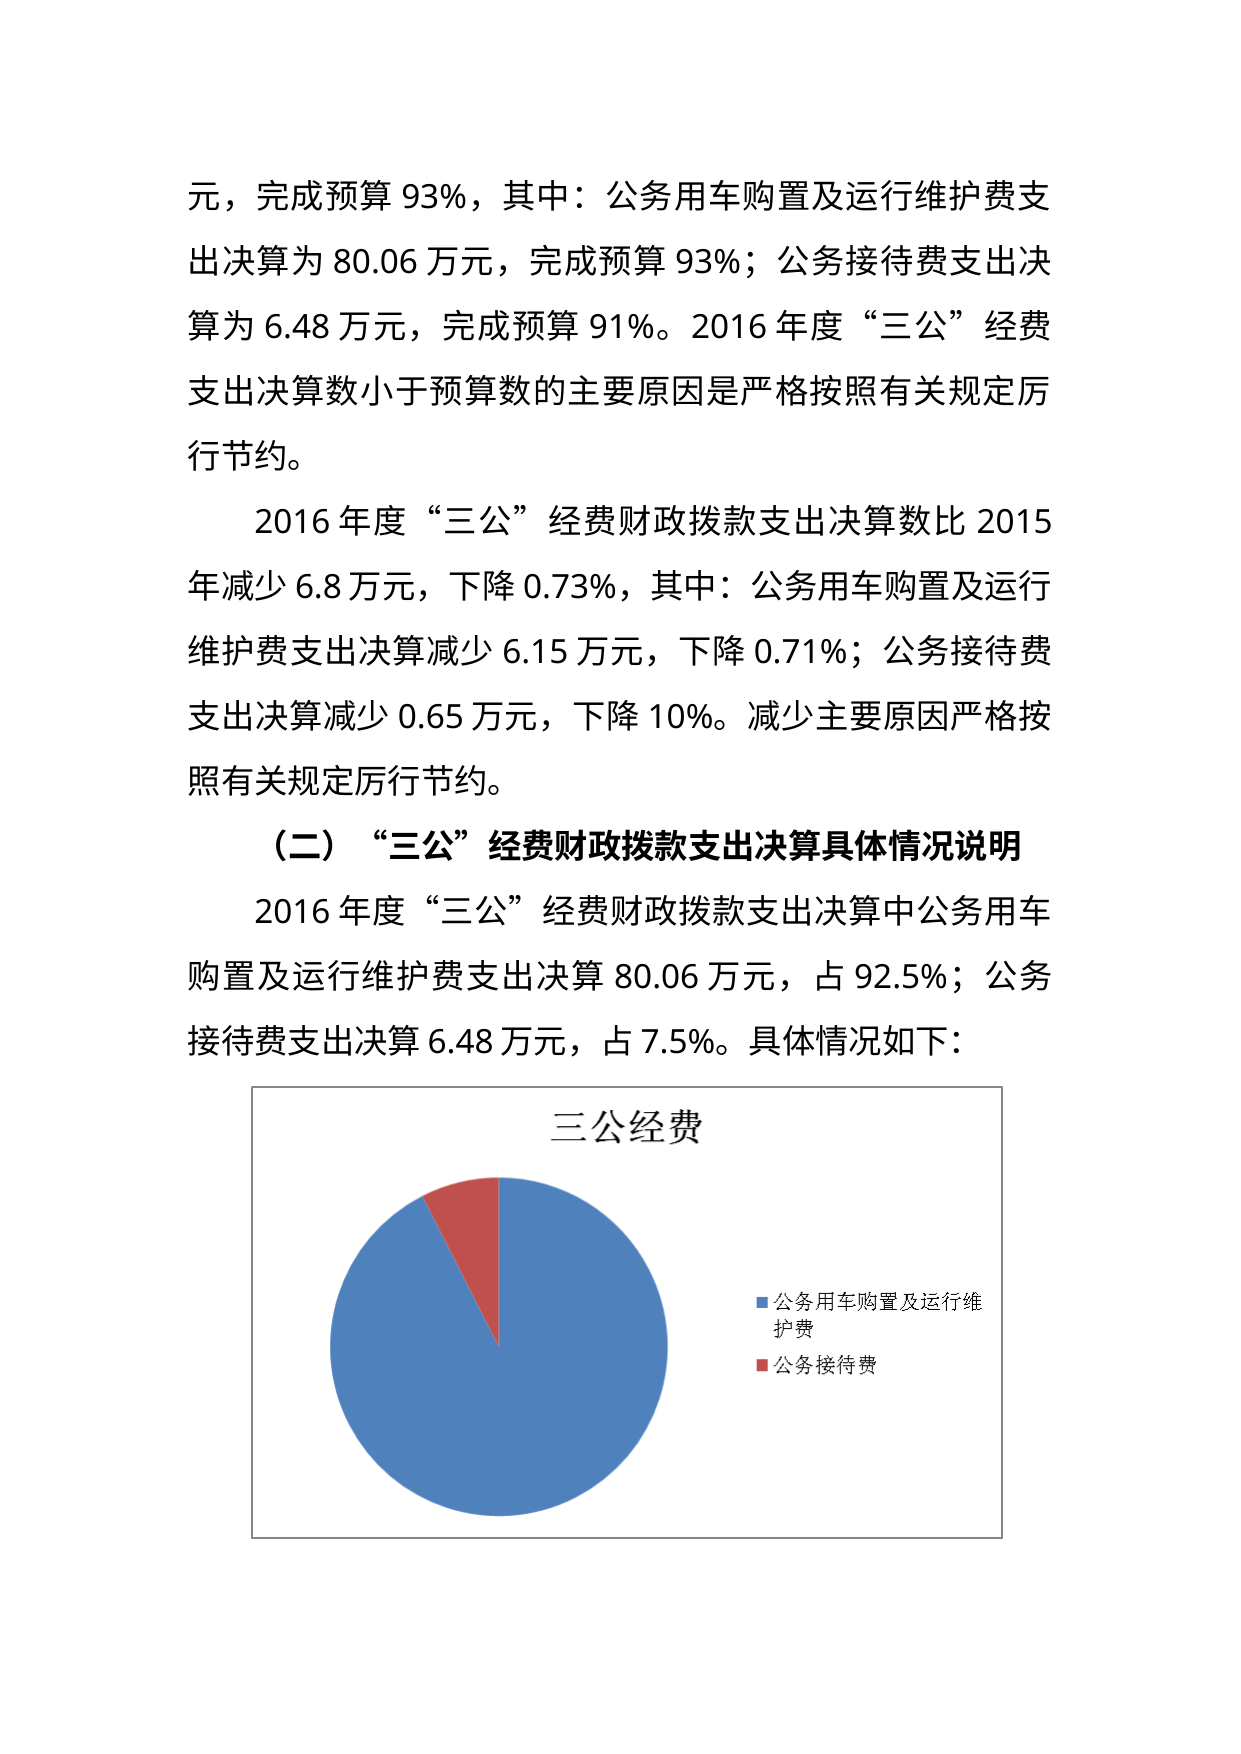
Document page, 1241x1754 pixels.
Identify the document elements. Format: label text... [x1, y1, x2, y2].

picture [250, 1086, 1003, 1540]
text 2016年度“三公”经费财政拨款支出决算数比2015年减少6.8万元，下降0.73%，其中：公务用车购置及运行维护费支出决算减少6.15万元，下降0.71%；公务接待费支出决算减少0.65万元，下降10%。减少主要原因严格按照有关规定厉行节约。 [187, 487, 1053, 812]
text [187, 162, 1053, 487]
text 2016年度“三公”经费财政拨款支出决算中公务用车购置及运行维护费支出决算80.06万元，占92.5%；公务接待费支出决算6.48万元，占7.5%。具体情况如下： [187, 877, 1053, 1072]
text （二）“三公”经费财政拨款支出决算具体情况说明 [187, 812, 1053, 877]
